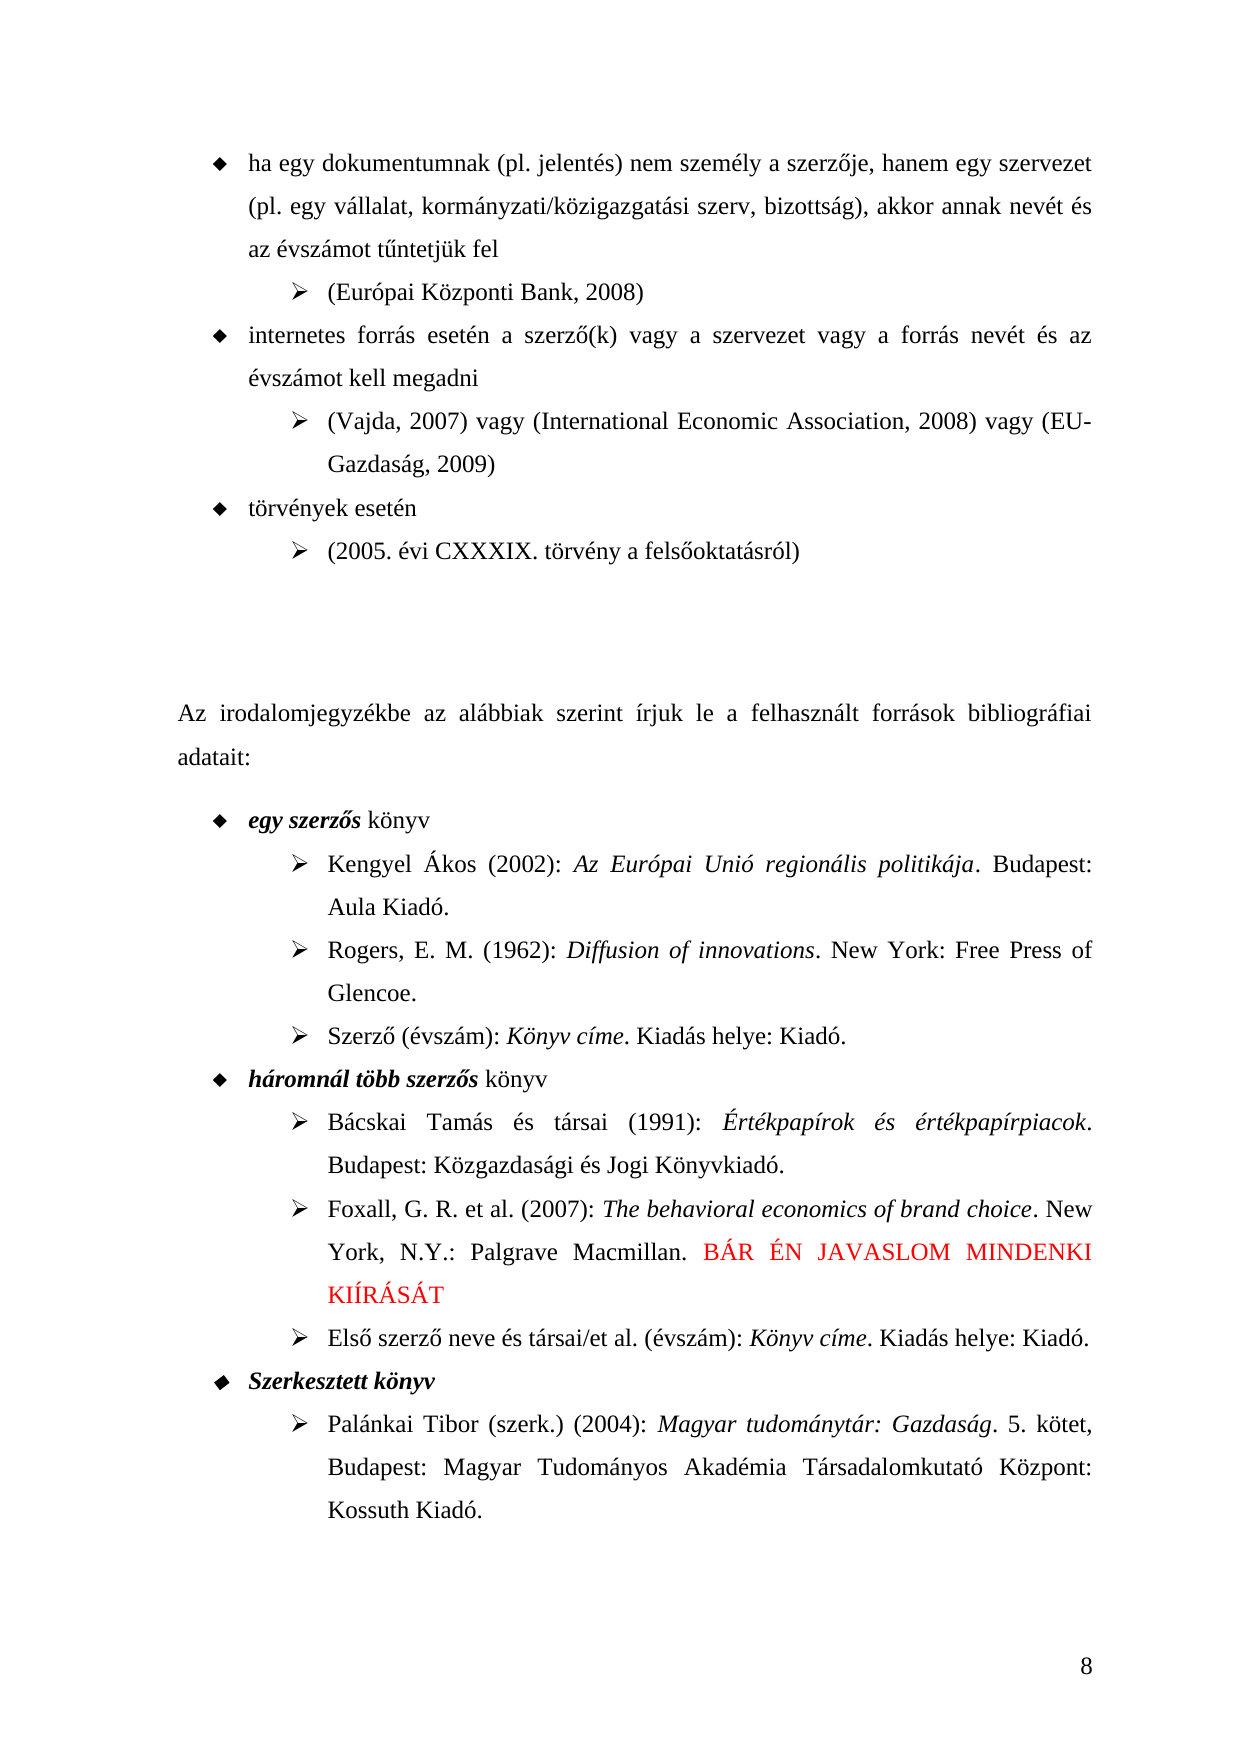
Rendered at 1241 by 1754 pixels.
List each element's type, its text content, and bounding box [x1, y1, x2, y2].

list Rogers, E. M. (1962): Diffusion of innovations. New York: Free Press of Glencoe. [290, 935, 1092, 1007]
list (Vajda, 2007) vagy (International Economic Association, 2008) vagy (EU-Gazdaság, 2009) [290, 406, 1092, 478]
list Első szerző neve és társai/et al. (évszám): Könyv címe. Kiadás helye: Kiadó. [290, 1323, 1092, 1352]
list törvények esetén [213, 493, 1092, 521]
list háromnál több szerzős könyv [213, 1064, 1092, 1093]
text Az irodalomjegyzékbe az alábbiak szerint írjuk le a felhasznált források bibliográfiai adatait: [177, 698, 1092, 770]
list Palánkai Tibor (szerk.) (2004): Magyar tudománytár: Gazdaság. 5. kötet, Budapest: Magyar Tudományos Akadémia Társadalomkutató Központ: Kossuth Kiadó. [290, 1409, 1092, 1524]
list (Európai Központi Bank, 2008) [290, 277, 1092, 306]
list internetes forrás esetén a szerző(k) vagy a szervezet vagy a forrás nevét és az évszámot kell megadni [213, 320, 1092, 392]
list (2005. évi CXXXIX. törvény a felsőoktatásról) [290, 536, 1092, 564]
list Bácskai Tamás és társai (1991): Értékpapírok és értékpapírpiacok. Budapest: Közgazdasági és Jogi Könyvkiadó. [290, 1107, 1092, 1179]
list Foxall, G. R. et al. (2007): The behavioral economics of brand choice. New York, N.Y.: Palgrave Macmillan. BÁR ÉN JAVASLOM MINDENKI KIÍRÁSÁT [290, 1194, 1092, 1309]
list egy szerzős könyv [213, 806, 1092, 834]
list Kengyel Ákos (2002): Az Európai Unió regionális politikája. Budapest: Aula Kiadó. [290, 849, 1092, 921]
list ha egy dokumentumnak (pl. jelentés) nem személy a szerzője, hanem egy szervezet (pl. egy vállalat, kormányzati/közigazgatási szerv, bizottság), akkor annak nevét és az évszámot tűntetjük fel [213, 148, 1092, 263]
list Szerkesztett könyv [213, 1366, 1092, 1395]
list Szerző (évszám): Könyv címe. Kiadás helye: Kiadó. [290, 1021, 1092, 1050]
